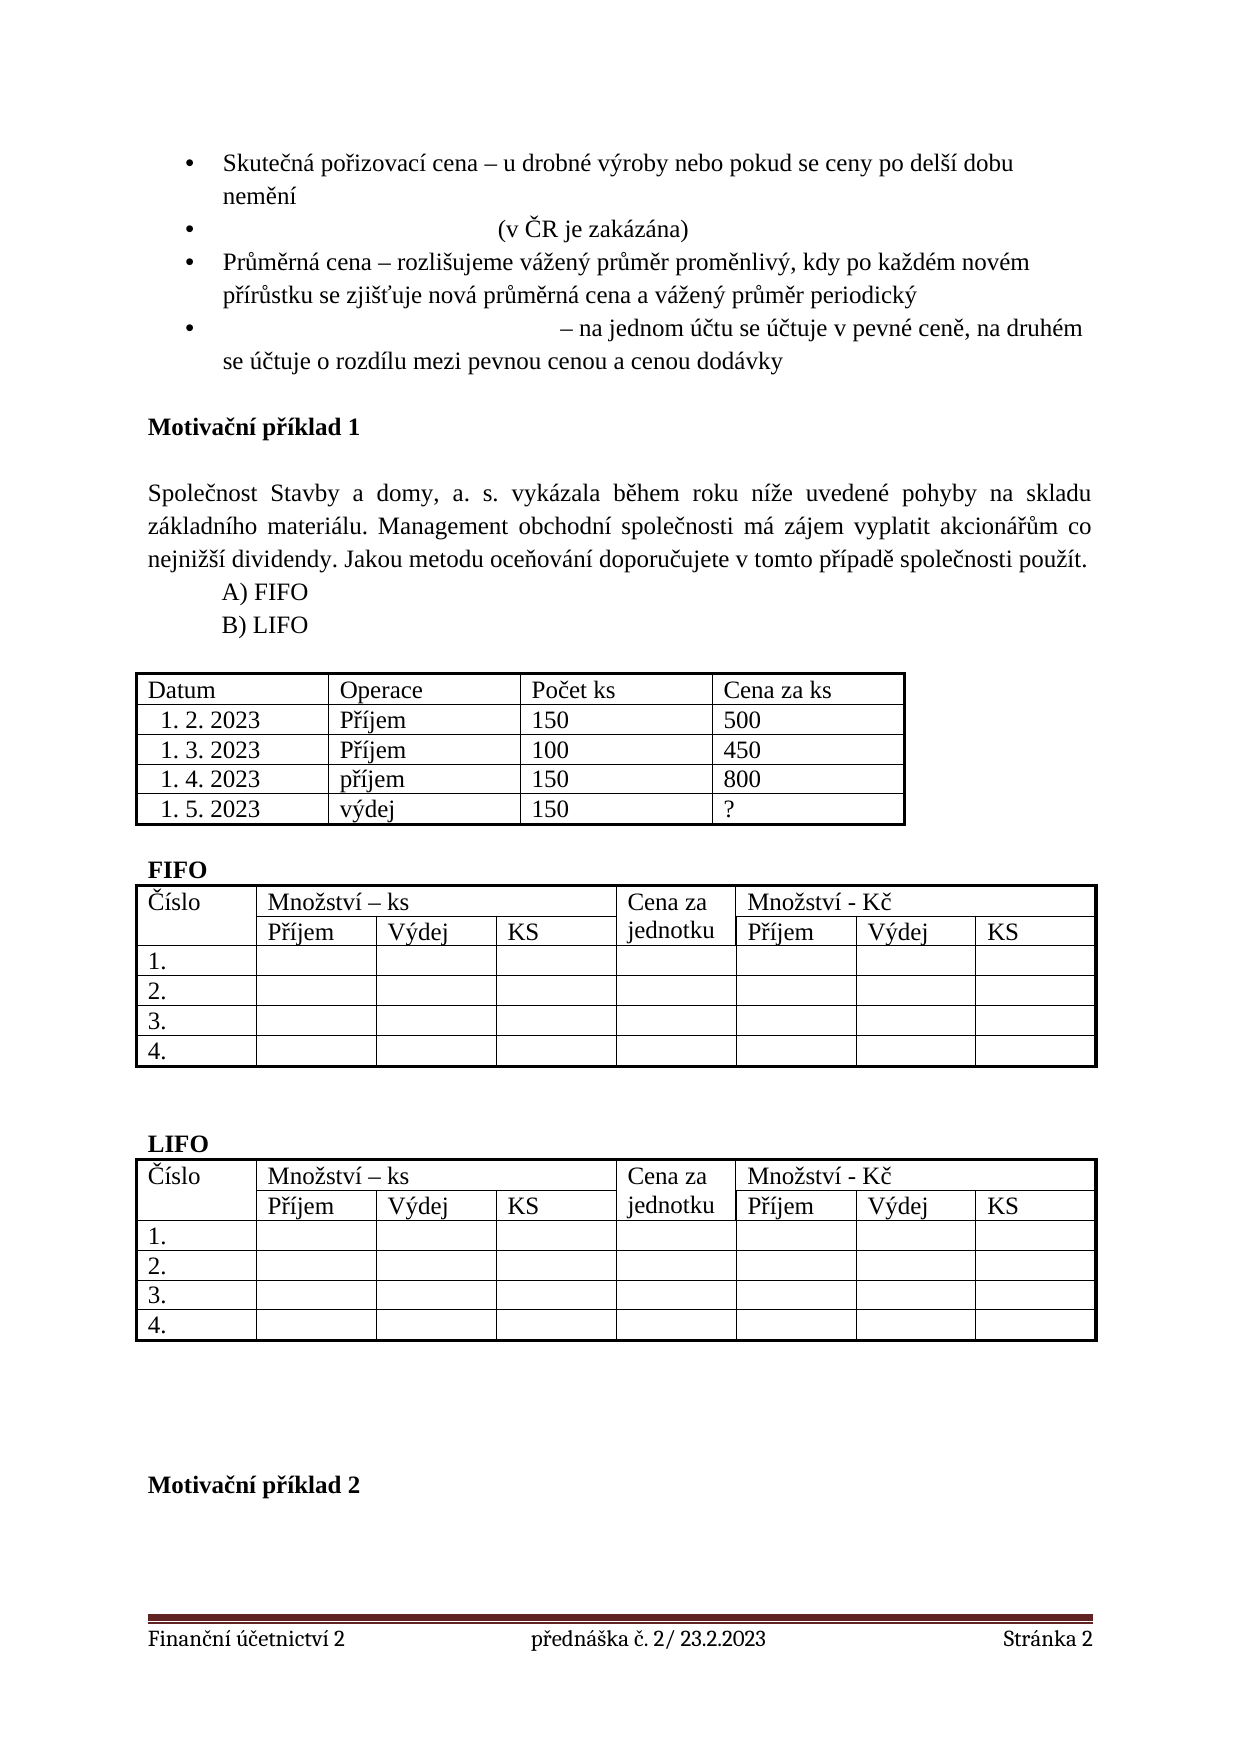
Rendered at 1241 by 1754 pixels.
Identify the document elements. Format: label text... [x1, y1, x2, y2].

table_header Číslo [138, 1161, 256, 1220]
table_header Datum [138, 675, 328, 704]
table_cell [737, 1251, 856, 1279]
table_cell KS [976, 1191, 1094, 1220]
table_cell výdej [329, 794, 520, 823]
table_cell [497, 1251, 616, 1279]
list – na jednom účtu se účtuje v pevné ceně, na druhém se účtuje o rozdílu mezi pevnou cenou a cenou dodávky [185, 313, 1093, 375]
table_cell [257, 1221, 376, 1250]
table_cell [857, 976, 975, 1005]
table_cell [497, 1281, 616, 1309]
table_header Množství – ks [257, 887, 616, 916]
table_cell [377, 946, 496, 975]
table_cell [377, 1036, 496, 1064]
table_cell [257, 1281, 376, 1309]
text LIFO [148, 1129, 1093, 1158]
table_cell [257, 946, 376, 975]
table_cell Výdej [857, 1191, 975, 1220]
table_cell Příjem [737, 917, 856, 945]
table_cell Výdej [857, 917, 975, 945]
table_cell [377, 1006, 496, 1035]
table_cell [737, 1036, 856, 1064]
list (v ČR je zakázána) [185, 214, 1093, 243]
table_cell 1. 3. 2023 [138, 735, 328, 763]
table_cell [976, 1221, 1094, 1250]
table_cell 150 [521, 765, 712, 793]
table_cell [377, 1221, 496, 1250]
table_cell [976, 1281, 1094, 1309]
table_cell [617, 1036, 736, 1064]
table_cell [257, 1251, 376, 1279]
table_cell [497, 946, 616, 975]
table_cell KS [497, 917, 616, 945]
table_cell Příjem [329, 735, 520, 763]
table_cell Příjem [257, 1191, 376, 1220]
table_cell 4. [138, 1310, 256, 1339]
table_cell 450 [713, 735, 903, 763]
table_cell 500 [713, 705, 903, 734]
table_cell [497, 976, 616, 1005]
table_header Počet ks [521, 675, 712, 704]
table_header Číslo [138, 887, 256, 945]
text FIFO [148, 855, 1093, 884]
table_header Cena za jednotku [617, 1161, 735, 1220]
table_cell KS [497, 1191, 616, 1220]
table_cell 2. [138, 1251, 256, 1279]
table_cell 4. [138, 1036, 256, 1064]
table_cell ? [713, 794, 903, 823]
table_cell [737, 1006, 856, 1035]
table_cell [497, 1036, 616, 1064]
list Skutečná pořizovací cena – u drobné výroby nebo pokud se ceny po delší dobu nemění [185, 148, 1093, 209]
table_cell 2. [138, 976, 256, 1005]
table_cell [857, 1036, 975, 1064]
table_cell [617, 1006, 736, 1035]
table_cell [617, 1221, 736, 1250]
table_cell [857, 1310, 975, 1339]
table_cell [497, 1310, 616, 1339]
table_cell [857, 1281, 975, 1309]
text Motivační příklad 2 [148, 1470, 1093, 1499]
table_cell Příjem [737, 1191, 856, 1220]
table_cell [617, 976, 736, 1005]
text Motivační příklad 1 [148, 412, 1093, 441]
table_cell Příjem [329, 705, 520, 734]
table_cell 3. [138, 1006, 256, 1035]
table_header Operace [329, 675, 520, 704]
table_cell 1. 4. 2023 [138, 765, 328, 793]
table_cell [257, 1006, 376, 1035]
table_cell [976, 1036, 1094, 1064]
table_cell Výdej [377, 917, 496, 945]
table_cell [737, 976, 856, 1005]
list Průměrná cena – rozlišujeme vážený průměr proměnlivý, kdy po každém novém přírůstku se zjišťuje nová průměrná cena a vážený průměr periodický [185, 247, 1093, 309]
table_cell [737, 946, 856, 975]
table_cell 1. 5. 2023 [138, 794, 328, 823]
table_cell 1. [138, 946, 256, 975]
table_cell 150 [521, 705, 712, 734]
table_cell 1. 2. 2023 [138, 705, 328, 734]
table_cell 800 [713, 765, 903, 793]
table_cell [976, 1251, 1094, 1279]
table_cell [857, 1221, 975, 1250]
table_cell [617, 1310, 736, 1339]
table_cell 100 [521, 735, 712, 763]
table_cell [377, 1281, 496, 1309]
table_cell [617, 946, 736, 975]
table_cell [857, 946, 975, 975]
table_header Množství - Kč [736, 1161, 1094, 1190]
table_cell [377, 976, 496, 1005]
table_cell [976, 1310, 1094, 1339]
table_cell [857, 1006, 975, 1035]
table_cell [617, 1281, 736, 1309]
table_cell [257, 976, 376, 1005]
table_cell Výdej [377, 1191, 496, 1220]
table_cell [976, 1006, 1094, 1035]
table_cell [497, 1006, 616, 1035]
table_cell [737, 1281, 856, 1309]
text A) FIFO [148, 577, 1093, 606]
table_cell [976, 946, 1094, 975]
table_cell [617, 1251, 736, 1279]
table_header Cena za jednotku [617, 887, 735, 945]
table_cell [737, 1310, 856, 1339]
table_header Cena za ks [713, 675, 903, 704]
table_cell Příjem [257, 917, 376, 945]
table_cell [976, 976, 1094, 1005]
table_cell 3. [138, 1281, 256, 1309]
table_cell [377, 1310, 496, 1339]
table_cell 1. [138, 1221, 256, 1250]
table_cell KS [976, 917, 1094, 945]
table_cell [497, 1221, 616, 1250]
table_cell [857, 1251, 975, 1279]
table_cell 150 [521, 794, 712, 823]
table_cell [257, 1036, 376, 1064]
text B) LIFO [148, 610, 1093, 639]
table_cell [377, 1251, 496, 1279]
table_header Množství - Kč [736, 887, 1094, 916]
table_header Množství – ks [257, 1161, 616, 1190]
table_cell [257, 1310, 376, 1339]
table_cell [737, 1221, 856, 1250]
table_cell příjem [329, 765, 520, 793]
text Společnost Stavby a domy, a. s. vykázala během roku níže uvedené pohyby na skladu základního materiálu. Management obchodní společnosti má zájem vyplatit akcionářům co nejnižší dividendy. Jakou metodu oceňování doporučujete v tomto případě společnosti použít. [148, 478, 1093, 573]
